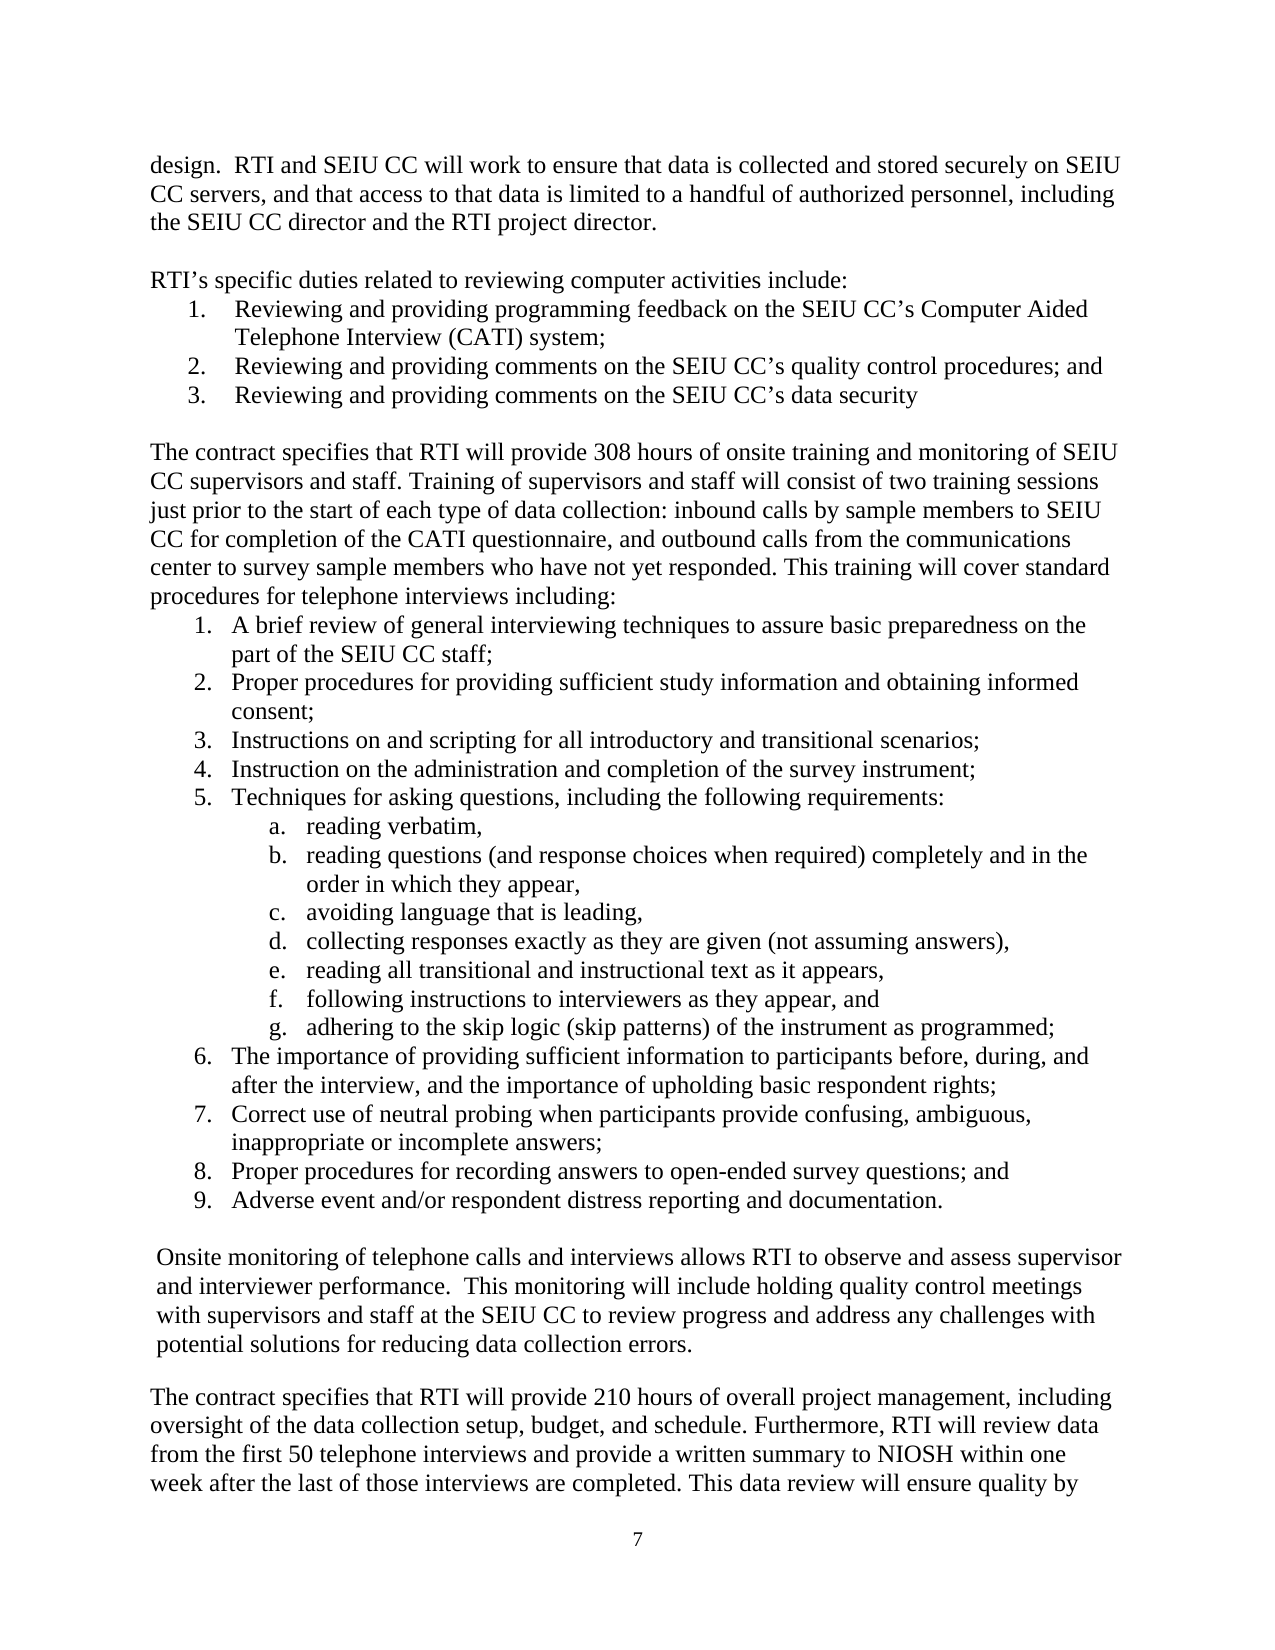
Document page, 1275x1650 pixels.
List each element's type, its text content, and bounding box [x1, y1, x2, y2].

list collecting responses exactly as they are given (not assuming answers), [269, 926, 1125, 955]
list reading questions (and response choices when required) completely and in the order in which they appear, [269, 840, 1125, 897]
text Onsite monitoring of telephone calls and interviews allows RTI to observe and assess supervisor and interviewer performance. This monitoring will include holding quality control meetings with supervisors and staff at the SEIU CC to review progress and address any challenges with potential solutions for reducing data collection errors. [156, 1242, 1125, 1357]
list Adverse event and/or respondent distress reporting and documentation. [194, 1185, 1125, 1214]
list Instruction on the administration and completion of the survey instrument; [194, 754, 1125, 782]
list reading all transitional and instructional text as it appears, [269, 955, 1125, 984]
text 1. Reviewing and providing programming feedback on the SEIU CC’s Computer Aided Telephone Interview (CATI) system; [187, 294, 1125, 351]
list The importance of providing sufficient information to participants before, during, and after the interview, and the importance of upholding basic respondent rights; [194, 1041, 1125, 1099]
list Techniques for asking questions, including the following requirements: [194, 782, 1125, 811]
text 3. Reviewing and providing comments on the SEIU CC’s data security [187, 380, 1125, 409]
list avoiding language that is leading, [269, 897, 1125, 926]
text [150, 150, 1125, 236]
text The contract specifies that RTI will provide 308 hours of onsite training and monitoring of SEIU CC supervisors and staff. Training of supervisors and staff will consist of two training sessions just prior to the start of each type of data collection: inbound calls by sample members to SEIU CC for completion of the CATI questionnaire, and outbound calls from the communications center to survey sample members who have not yet responded. This training will cover standard procedures for telephone interviews including: [150, 437, 1125, 610]
list Instructions on and scripting for all introductory and transitional scenarios; [194, 725, 1125, 754]
list Proper procedures for providing sufficient study information and obtaining informed consent; [194, 667, 1125, 725]
list Correct use of neutral probing when participants provide confusing, ambiguous, inappropriate or incomplete answers; [194, 1099, 1125, 1156]
list following instructions to interviewers as they appear, and [269, 984, 1125, 1012]
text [150, 1382, 1125, 1497]
list adhering to the skip logic (skip patterns) of the instrument as programmed; [269, 1012, 1125, 1041]
text RTI’s specific duties related to reviewing computer activities include: [150, 265, 1125, 294]
list Proper procedures for recording answers to open-ended survey questions; and [194, 1156, 1125, 1185]
text 2. Reviewing and providing comments on the SEIU CC’s quality control procedures; and [187, 351, 1125, 380]
list A brief review of general interviewing techniques to assure basic preparedness on the part of the SEIU CC staff; [194, 610, 1125, 667]
list reading verbatim, [269, 811, 1125, 840]
